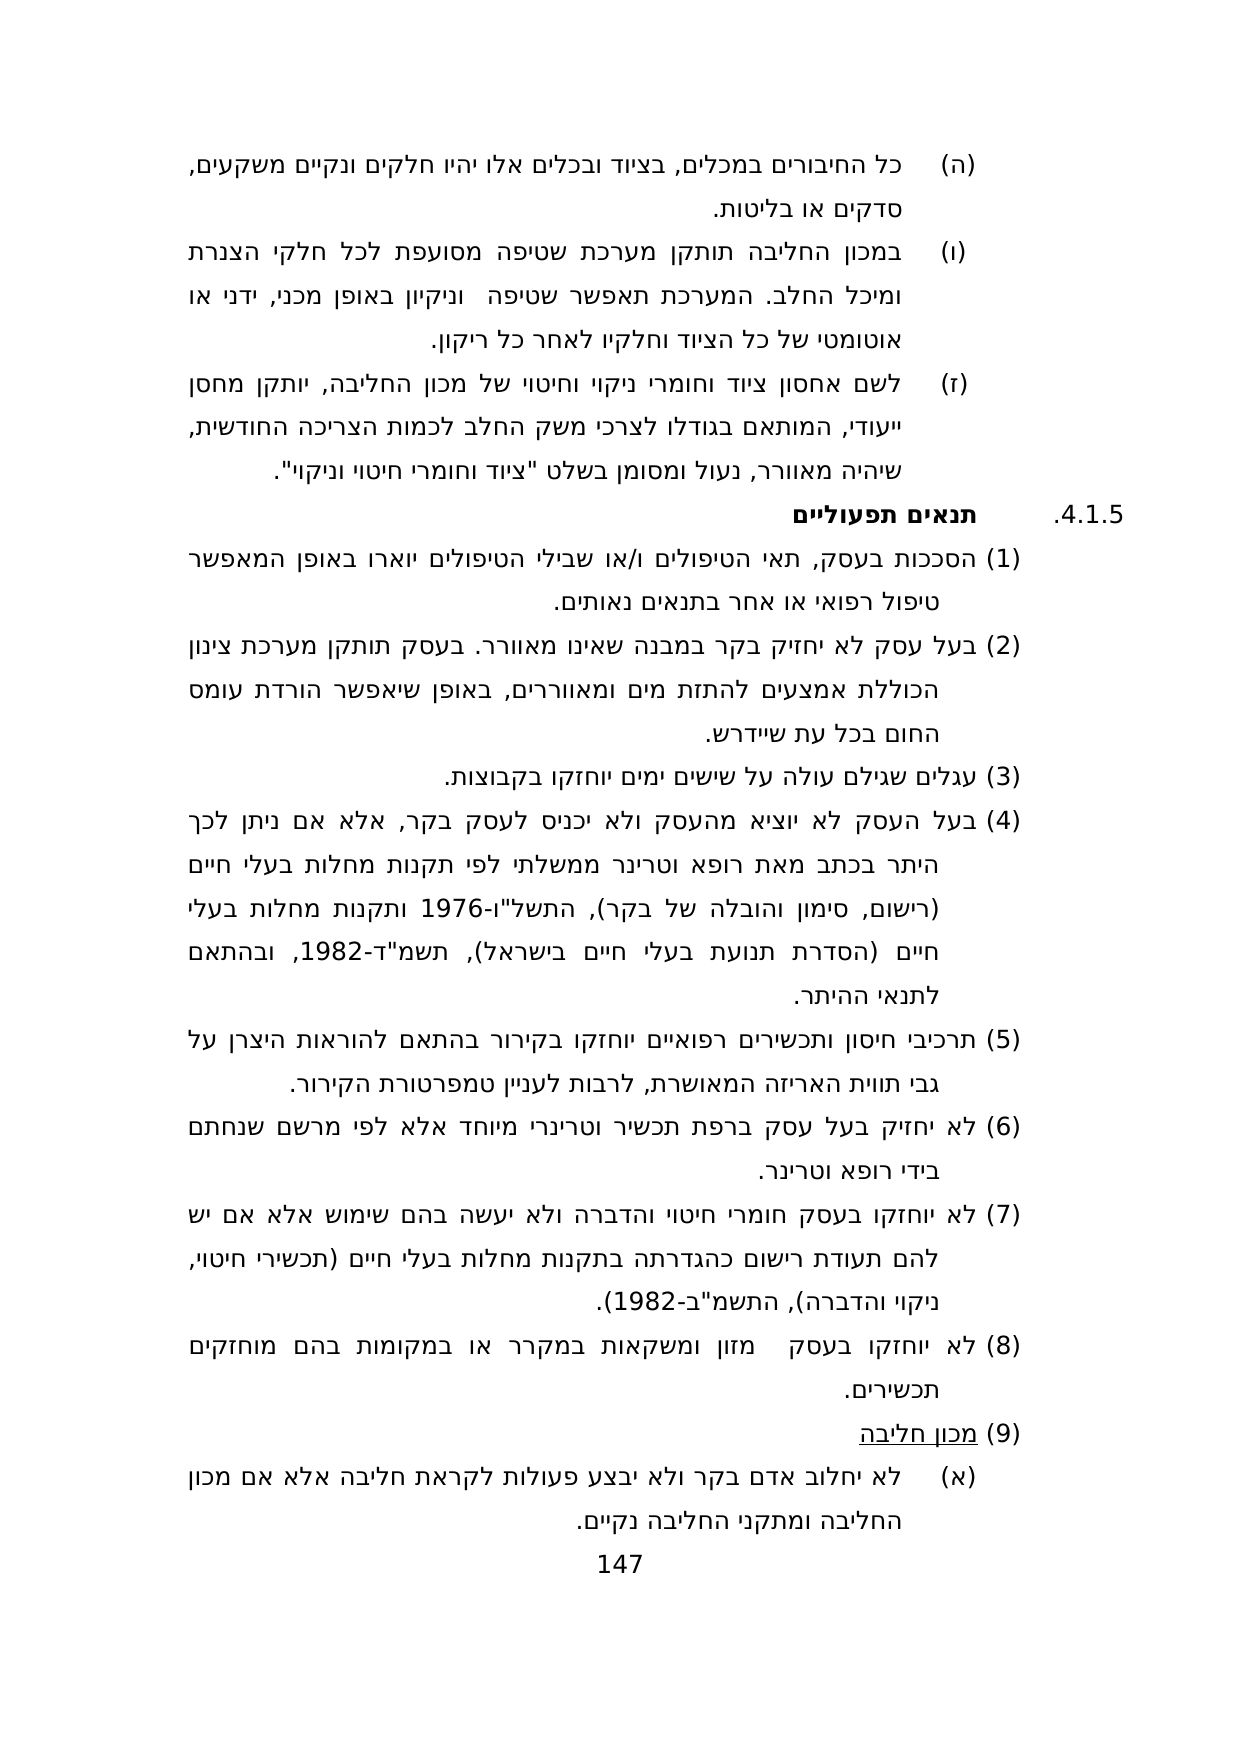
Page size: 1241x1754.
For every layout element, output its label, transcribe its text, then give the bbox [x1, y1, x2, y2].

list בעל עסק לא יחזיק בקר במבנה שאינו מאוורר. בעסק תותקן מערכת צינון הכוללת אמצעים להתזת מים ומאווררים, באופן שיאפשר הורדת עומס החום בכל עת שיידרש. [187, 631, 978, 748]
list לא יחלוב אדם בקר ולא יבצע פעולות לקראת חליבה אלא אם מכון החליבה ומתקני החליבה נקיים. [187, 1462, 940, 1535]
list כל החיבורים במכלים, בציוד ובכלים אלו יהיו חלקים ונקיים משקעים, סדקים או בליטות. [187, 150, 940, 223]
list תנאים תפעוליים [187, 500, 1053, 529]
list מכון חליבה [187, 1419, 978, 1448]
list לא יוחזקו בעסק חומרי חיטוי והדברה ולא יעשה בהם שימוש אלא אם יש להם תעודת רישום כהגדרתה בתקנות מחלות בעלי חיים (תכשירי חיטוי, ניקוי והדברה), התשמ"ב-1982). [187, 1200, 978, 1317]
list במכון החליבה תותקן מערכת שטיפה מסועפת לכל חלקי הצנרת ומיכל החלב. המערכת תאפשר שטיפה וניקיון באופן מכני, ידני או אוטומטי של כל הציוד וחלקיו לאחר כל ריקון. [187, 237, 940, 354]
list לא יחזיק בעל עסק ברפת תכשיר וטרינרי מיוחד אלא לפי מרשם שנחתם בידי רופא וטרינר. [187, 1112, 978, 1185]
list לא יוחזקו בעסק מזון ומשקאות במקרר או במקומות בהם מוחזקים תכשירים. [187, 1331, 978, 1404]
list לשם אחסון ציוד וחומרי ניקוי וחיטוי של מכון החליבה, יותקן מחסן ייעודי, המותאם בגודלו לצרכי משק החלב לכמות הצריכה החודשית, שיהיה מאוורר, נעול ומסומן בשלט "ציוד וחומרי חיטוי וניקוי". [187, 369, 940, 485]
list תרכיבי חיסון ותכשירים רפואיים יוחזקו בקירור בהתאם להוראות היצרן על גבי תווית האריזה המאושרת, לרבות לעניין טמפרטורת הקירור. [187, 1025, 978, 1098]
list הסככות בעסק, תאי הטיפולים ו/או שבילי הטיפולים יוארו באופן המאפשר טיפול רפואי או אחר בתנאים נאותים. [187, 544, 978, 617]
list עגלים שגילם עולה על שישים ימים יוחזקו בקבוצות. [187, 762, 978, 792]
list בעל העסק לא יוציא מהעסק ולא יכניס לעסק בקר, אלא אם ניתן לכך היתר בכתב מאת רופא וטרינר ממשלתי לפי תקנות מחלות בעלי חיים (רישום, סימון והובלה של בקר), התשל"ו-1976 ותקנות מחלות בעלי חיים (הסדרת תנועת בעלי חיים בישראל), תשמ"ד-1982, ובהתאם לתנאי ההיתר. [187, 806, 978, 1010]
